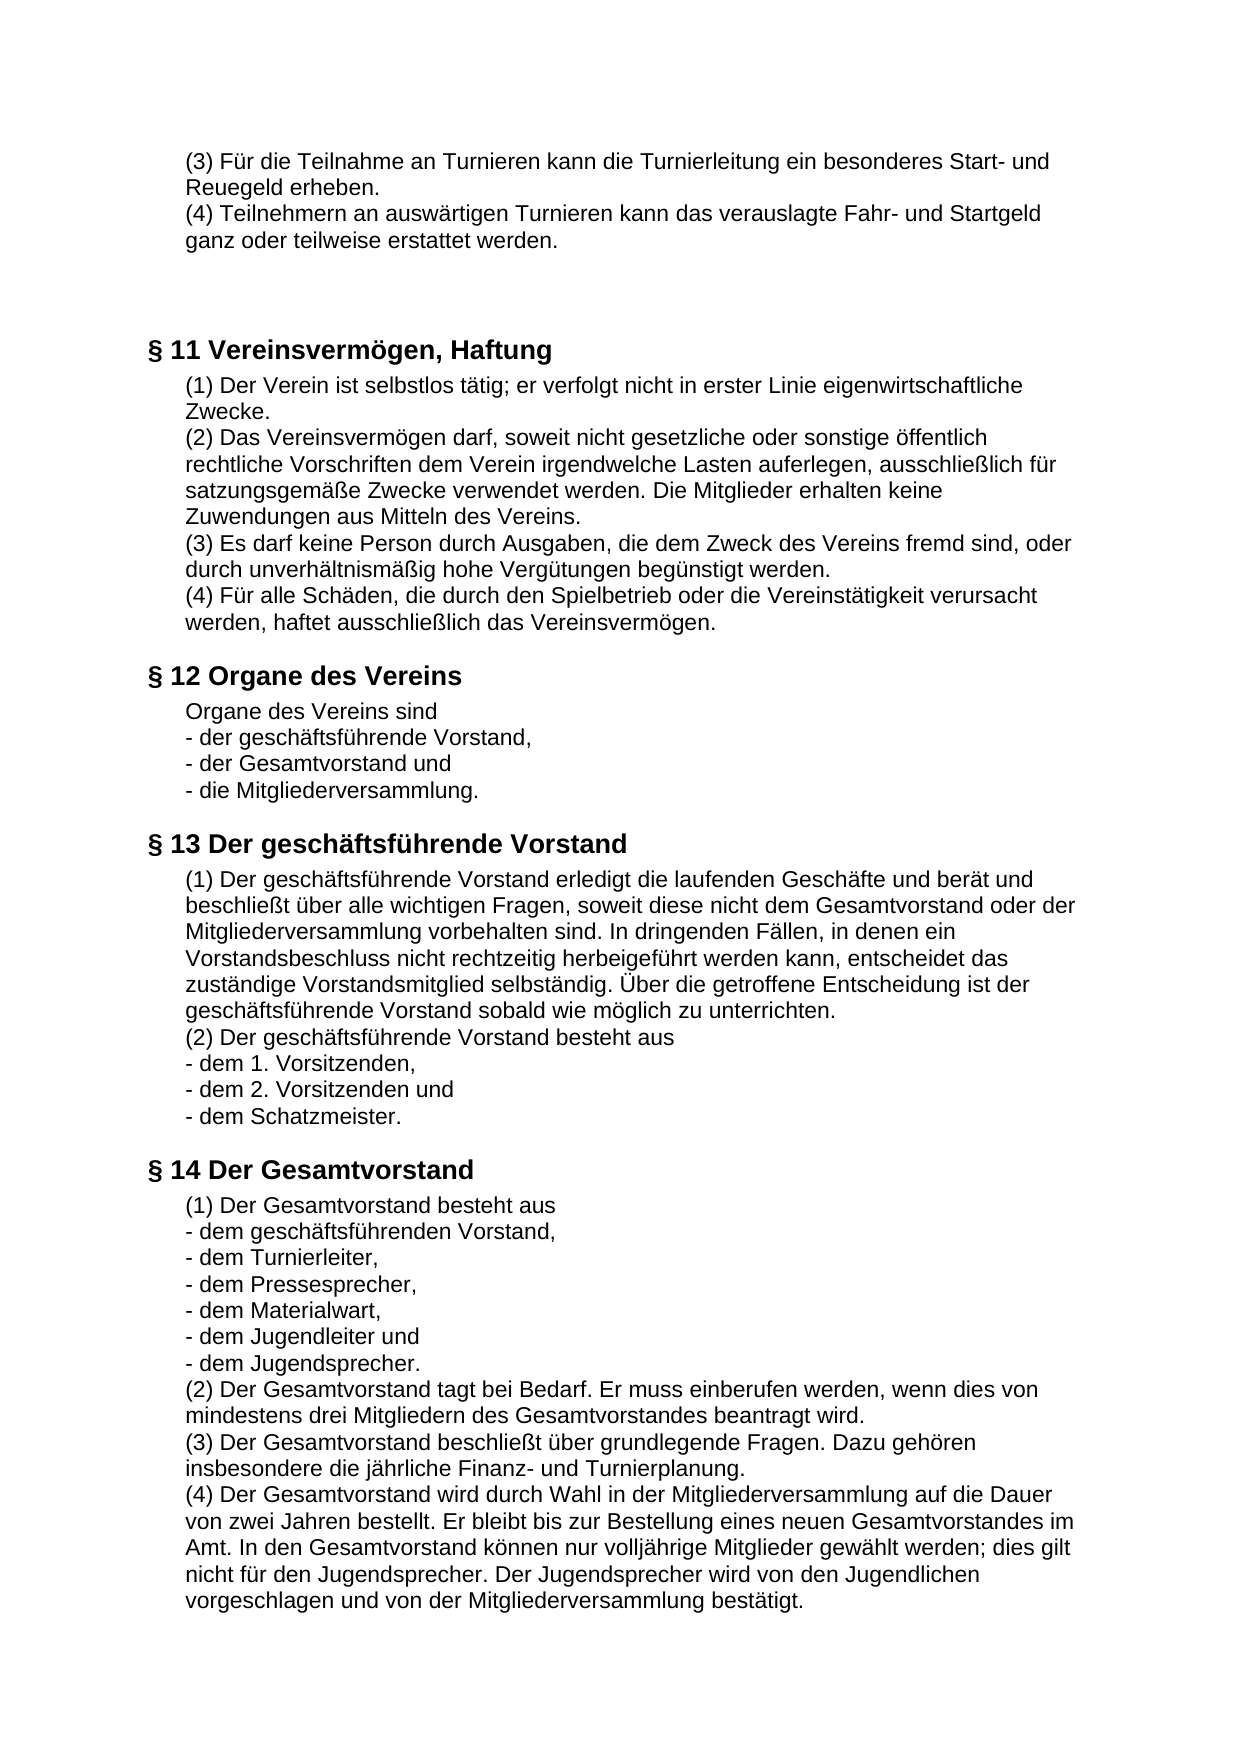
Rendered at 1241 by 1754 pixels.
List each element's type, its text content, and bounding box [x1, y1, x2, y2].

text - dem Jugendsprecher. [185, 1350, 1093, 1376]
text (2) Der Gesamtvorstand tagt bei Bedarf. Er muss einberufen werden, wenn dies von mindestens drei Mitgliedern des Gesamtvorstandes beantragt wird. [185, 1376, 1093, 1429]
text - dem Jugendleiter und [185, 1323, 1093, 1350]
text (4) Teilnehmern an auswärtigen Turnieren kann das verauslagte Fahr- und Startgeld ganz oder teilweise erstattet werden. [185, 200, 1093, 253]
text - dem 1. Vorsitzenden, [185, 1050, 1093, 1076]
text (4) Für alle Schäden, die durch den Spielbetrieb oder die Vereinstätigkeit verursacht werden, haftet ausschließlich das Vereinsvermögen. [185, 582, 1093, 635]
text - dem Pressesprecher, [185, 1271, 1093, 1297]
text Organe des Vereins sind [185, 698, 1093, 724]
text - dem Turnierleiter, [185, 1244, 1093, 1271]
text § 12 Organe des Vereins [148, 660, 1093, 691]
text (1) Der geschäftsführende Vorstand erledigt die laufenden Geschäfte und berät und beschließt über alle wichtigen Fragen, soweit diese nicht dem Gesamtvorstand oder der Mitgliederversammlung vorbehalten sind. In dringenden Fällen, in denen ein Vorstandsbeschluss nicht rechtzeitig herbeigeführt werden kann, entscheidet das zuständige Vorstandsmitglied selbständig. Über die getroffene Entscheidung ist der geschäftsführende Vorstand sobald wie möglich zu unterrichten. [185, 866, 1093, 1024]
text - dem geschäftsführenden Vorstand, [185, 1218, 1093, 1244]
text (3) Es darf keine Person durch Ausgaben, die dem Zweck des Vereins fremd sind, oder durch unverhältnismäßig hohe Vergütungen begünstigt werden. [185, 530, 1093, 582]
text - die Mitgliederversammlung. [185, 777, 1093, 803]
text - dem 2. Vorsitzenden und [185, 1076, 1093, 1103]
text (1) Der Gesamtvorstand besteht aus [185, 1192, 1093, 1218]
text - der geschäftsführende Vorstand, [185, 724, 1093, 750]
text § 11 Vereinsvermögen, Haftung [148, 334, 1093, 365]
text (4) Der Gesamtvorstand wird durch Wahl in der Mitgliederversammlung auf die Dauer von zwei Jahren bestellt. Er bleibt bis zur Bestellung eines neuen Gesamtvorstandes im Amt. In den Gesamtvorstand können nur volljährige Mitglieder gewählt werden; dies gilt nicht für den Jugendsprecher. Der Jugendsprecher wird von den Jugendlichen vorgeschlagen und von der Mitgliederversammlung bestätigt. [185, 1481, 1093, 1613]
text (2) Das Vereinsvermögen darf, soweit nicht gesetzliche oder sonstige öffentlich rechtliche Vorschriften dem Verein irgendwelche Lasten auferlegen, ausschließlich für satzungsgemäße Zwecke verwendet werden. Die Mitglieder erhalten keine Zuwendungen aus Mitteln des Vereins. [185, 424, 1093, 530]
text (3) Der Gesamtvorstand beschließt über grundlegende Fragen. Dazu gehören insbesondere die jährliche Finanz- und Turnierplanung. [185, 1429, 1093, 1481]
text (3) Für die Teilnahme an Turnieren kann die Turnierleitung ein besonderes Start- und Reuegeld erheben. [185, 148, 1093, 200]
text - der Gesamtvorstand und [185, 750, 1093, 777]
text (2) Der geschäftsführende Vorstand besteht aus [185, 1024, 1093, 1050]
text § 14 Der Gesamtvorstand [148, 1154, 1093, 1185]
text (1) Der Verein ist selbstlos tätig; er verfolgt nicht in erster Linie eigenwirtschaftliche Zwecke. [185, 372, 1093, 424]
text - dem Schatzmeister. [185, 1103, 1093, 1129]
text § 13 Der geschäftsführende Vorstand [148, 828, 1093, 859]
text - dem Materialwart, [185, 1297, 1093, 1323]
